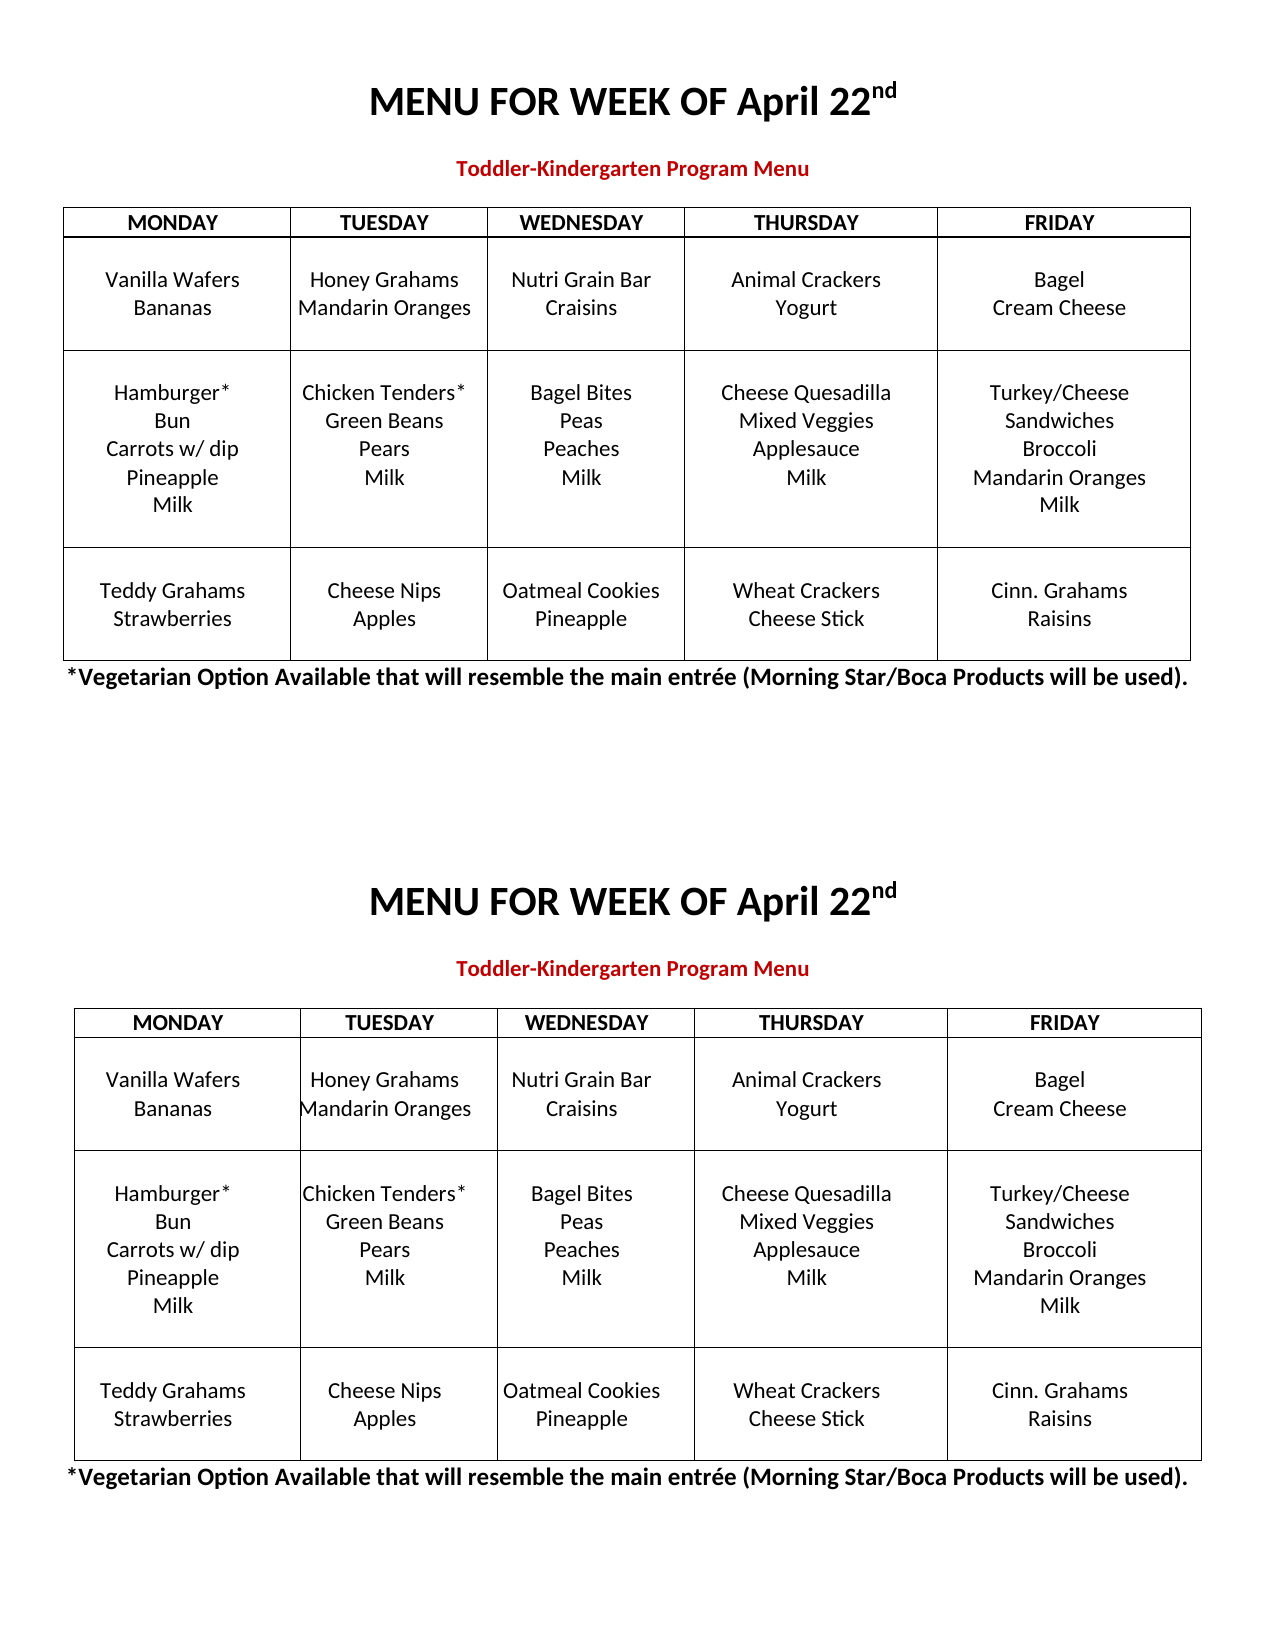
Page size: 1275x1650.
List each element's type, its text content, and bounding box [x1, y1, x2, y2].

table_header THURSDAY [695, 1009, 947, 1037]
table_cell Chicken Tenders* Green Beans Pears Milk [291, 351, 487, 547]
table_header TUESDAY [301, 1009, 497, 1037]
table_cell Wheat Crackers Cheese Stick [695, 1348, 947, 1460]
text MENU FOR WEEK OF April 22nd [66, 875, 1200, 926]
table_cell Oatmeal Cookies Pineapple [498, 1348, 694, 1460]
table_cell Hamburger* Bun Carrots w/ dip Pineapple Milk [75, 1151, 300, 1347]
table_cell Wheat Crackers Cheese Stick [685, 548, 937, 660]
table_cell Bagel Bites Peas Peaches Milk [498, 1151, 694, 1347]
table_cell Animal Crackers Yogurt [695, 1038, 947, 1150]
table_cell Cinn. Grahams Raisins [948, 1348, 1201, 1460]
table_cell Vanilla Wafers Bananas [64, 238, 290, 349]
table_cell Oatmeal Cookies Pineapple [488, 548, 684, 660]
table_cell Cheese Nips Apples [291, 548, 487, 660]
table_cell Teddy Grahams Strawberries [64, 548, 290, 660]
text MENU FOR WEEK OF April 22nd [66, 75, 1200, 126]
table_cell Teddy Grahams Strawberries [75, 1348, 300, 1460]
text *Vegetarian Option Available that will resemble the main entrée (Morning Star/Boca Products will be used). [66, 1461, 1200, 1492]
table_cell Turkey/Cheese Sandwiches Broccoli Mandarin Oranges Milk [948, 1151, 1201, 1347]
table_cell Animal Crackers Yogurt [685, 238, 937, 349]
table_cell Chicken Tenders* Green Beans Pears Milk [301, 1151, 497, 1347]
text Toddler-Kindergarten Program Menu [66, 154, 1200, 182]
text Toddler-Kindergarten Program Menu [66, 954, 1200, 982]
text *Vegetarian Option Available that will resemble the main entrée (Morning Star/Boca Products will be used). [66, 661, 1200, 691]
table_cell Nutri Grain Bar Craisins [488, 238, 684, 349]
table_cell Turkey/Cheese Sandwiches Broccoli Mandarin Oranges Milk [938, 351, 1190, 547]
table_header FRIDAY [948, 1009, 1201, 1037]
table_header FRIDAY [938, 208, 1190, 236]
table_cell Honey Grahams Mandarin Oranges [291, 238, 487, 349]
table_cell Bagel Cream Cheese [938, 238, 1190, 349]
table_cell Vanilla Wafers Bananas [75, 1038, 300, 1150]
table_header WEDNESDAY [498, 1009, 694, 1037]
table_cell Cinn. Grahams Raisins [938, 548, 1190, 660]
table_cell Bagel Bites Peas Peaches Milk [488, 351, 684, 547]
table_header THURSDAY [685, 208, 937, 236]
table_header WEDNESDAY [488, 208, 684, 236]
table_header MONDAY [75, 1009, 300, 1037]
table_header MONDAY [64, 208, 290, 236]
table_cell Honey Grahams Mandarin Oranges [301, 1038, 497, 1150]
table_cell Nutri Grain Bar Craisins [498, 1038, 694, 1150]
table_cell Bagel Cream Cheese [948, 1038, 1201, 1150]
table_cell Cheese Nips Apples [301, 1348, 497, 1460]
table_cell Hamburger* Bun Carrots w/ dip Pineapple Milk [64, 351, 290, 547]
table_header TUESDAY [291, 208, 487, 236]
table_cell Cheese Quesadilla Mixed Veggies Applesauce Milk [695, 1151, 947, 1347]
table_cell Cheese Quesadilla Mixed Veggies Applesauce Milk [685, 351, 937, 547]
